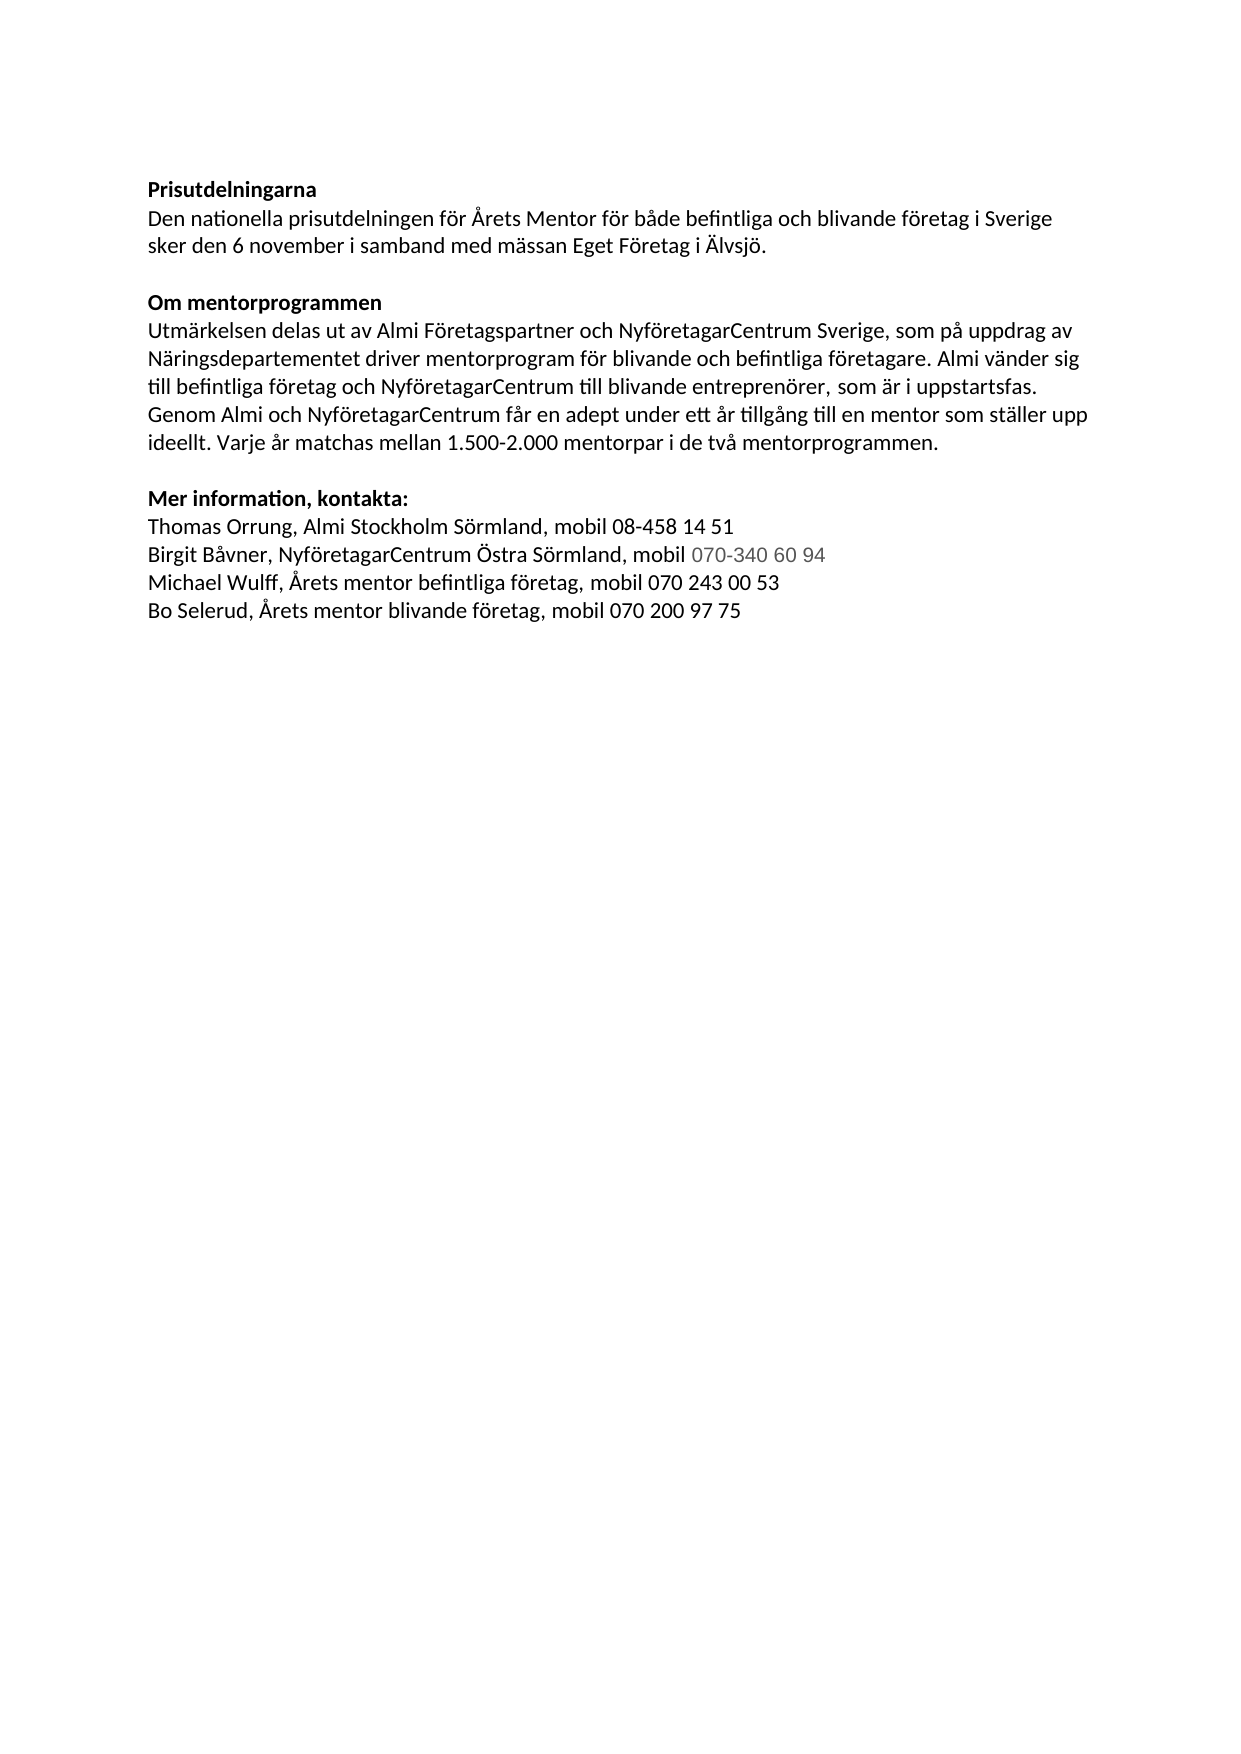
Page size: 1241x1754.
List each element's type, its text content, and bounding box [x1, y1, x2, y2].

text Om mentorprogrammen [148, 288, 1093, 316]
text Utmärkelsen delas ut av Almi Företagspartner och NyföretagarCentrum Sverige, som på uppdrag av Näringsdepartementet driver mentorprogram för blivande och befintliga företagare. Almi vänder sig till befintliga företag och NyföretagarCentrum till blivande entreprenörer, som är i uppstartsfas. Genom Almi och NyföretagarCentrum får en adept under ett år tillgång till en mentor som ställer upp ideellt. Varje år matchas mellan 1.500-2.000 mentorpar i de två mentorprogrammen. [148, 316, 1093, 456]
text Den nationella prisutdelningen för Årets Mentor för både befintliga och blivande företag i Sverige sker den 6 november i samband med mässan Eget Företag i Älvsjö. [148, 204, 1093, 260]
text Birgit Båvner, NyföretagarCentrum Östra Sörmland, mobil 070-340 60 94 [148, 540, 1093, 568]
text Bo Selerud, Årets mentor blivande företag, mobil 070 200 97 75 [148, 596, 1093, 624]
text Michael Wulff, Årets mentor befintliga företag, mobil 070 243 00 53 [148, 568, 1093, 596]
text Prisutdelningarna [148, 176, 1093, 204]
text Mer information, kontakta: Thomas Orrung, Almi Stockholm Sörmland, mobil 08-458 14 51 [148, 484, 1093, 540]
